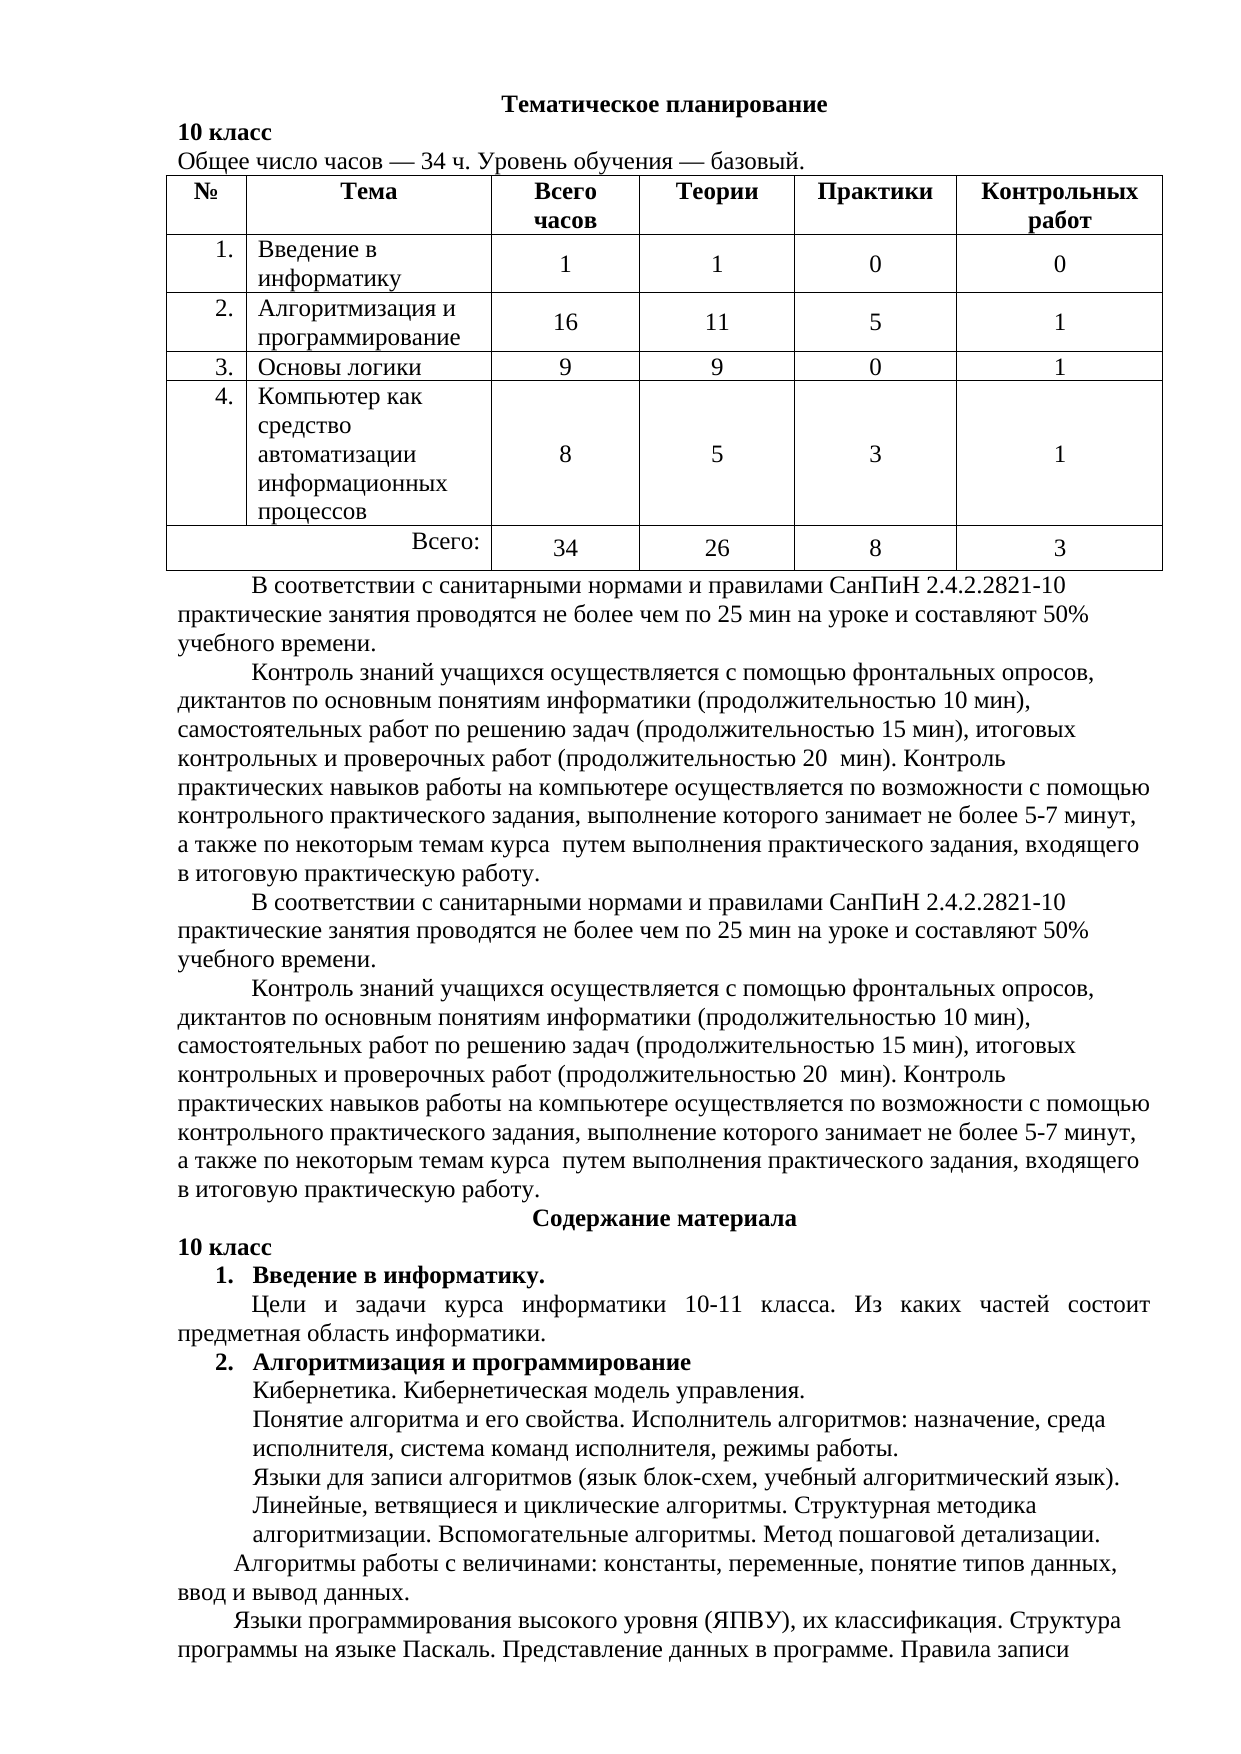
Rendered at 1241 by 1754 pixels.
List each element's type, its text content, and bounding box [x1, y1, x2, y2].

text Понятие алгоритма и его свойства. Исполнитель алгоритмов: назначение, среда исполнителя, система команд исполнителя, режимы работы. [252, 1404, 1152, 1462]
table_header Контрольных работ [957, 176, 1162, 233]
table_cell [167, 235, 246, 292]
table_cell 3 [957, 526, 1162, 569]
table_cell [167, 381, 246, 525]
table_cell 0 [795, 235, 956, 292]
table_cell 5 [640, 381, 794, 525]
table_header Всего часов [492, 176, 639, 233]
table_cell Основы логики [247, 352, 491, 380]
text Алгоритмы работы с величинами: константы, переменные, понятие типов данных, ввод и вывод данных. [177, 1548, 1152, 1606]
table_cell 1 [957, 293, 1162, 351]
table_cell 26 [640, 526, 794, 569]
table_cell 9 [492, 352, 639, 380]
table_cell Введение в информатику [247, 235, 491, 292]
table_cell 1 [957, 352, 1162, 380]
text Цели и задачи курса информатики 10-11 класса. Из каких частей состоит предметная область информатики. [177, 1289, 1152, 1347]
table_cell 34 [492, 526, 639, 569]
table_cell 3 [795, 381, 956, 525]
text Языки для записи алгоритмов (язык блок-схем, учебный алгоритмический язык). Линейные, ветвящиеся и циклические алгоритмы. Структурная методика алгоритмизации. Вспомогательные алгоритмы. Метод пошаговой детализации. [252, 1462, 1152, 1548]
table_cell 1 [492, 235, 639, 292]
table_cell 8 [492, 381, 639, 525]
table_header № [167, 176, 246, 233]
subtitle Тематическое планирование [177, 89, 1152, 117]
table_cell 9 [640, 352, 794, 380]
table_cell 0 [795, 352, 956, 380]
table_cell 8 [795, 526, 956, 569]
table_cell Компьютер как средство автоматизации информационных процессов [247, 381, 491, 525]
table_header Теории [640, 176, 794, 233]
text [177, 1606, 1152, 1663]
text Контроль знаний учащихся осуществляется с помощью фронтальных опросов, диктантов по основным понятиям информатики (продолжительностью 10 мин), самостоятельных работ по решению задач (продолжительностью 15 мин), итоговых контрольных и проверочных работ (продолжительностью 20 мин). Контроль практических навыков работы на компьютере осуществляется по возможности с помощью контрольного практического задания, выполнение которого занимает не более 5-7 минут, а также по некоторым темам курса путем выполнения практического задания, входящего в итоговую практическую работу. [177, 973, 1152, 1203]
table_cell 1 [957, 381, 1162, 525]
table_cell Всего: [167, 526, 491, 569]
table_cell 5 [795, 293, 956, 351]
subtitle Содержание материала [177, 1203, 1152, 1232]
table_header Практики [795, 176, 956, 233]
text В соответствии с санитарными нормами и правилами СанПиН 2.4.2.2821-10 практические занятия проводятся не более чем по 25 мин на уроке и составляют 50% учебного времени. [177, 887, 1152, 973]
list Алгоритмизация и программирование [215, 1347, 1152, 1376]
subtitle 10 класс [177, 117, 1152, 146]
table_cell [167, 293, 246, 351]
list Введение в информатику. [215, 1261, 1152, 1289]
text Контроль знаний учащихся осуществляется с помощью фронтальных опросов, диктантов по основным понятиям информатики (продолжительностью 10 мин), самостоятельных работ по решению задач (продолжительностью 15 мин), итоговых контрольных и проверочных работ (продолжительностью 20 мин). Контроль практических навыков работы на компьютере осуществляется по возможности с помощью контрольного практического задания, выполнение которого занимает не более 5-7 минут, а также по некоторым темам курса путем выполнения практического задания, входящего в итоговую практическую работу. [177, 657, 1152, 887]
table_header Тема [247, 176, 491, 233]
subtitle 10 класс [177, 1232, 1152, 1261]
text Кибернетика. Кибернетическая модель управления. [252, 1376, 1152, 1404]
table_cell 1 [640, 235, 794, 292]
text Общее число часов — 34 ч. Уровень обучения — базовый. [177, 146, 1152, 175]
table_cell 16 [492, 293, 639, 351]
table_cell [167, 352, 246, 380]
text В соответствии с санитарными нормами и правилами СанПиН 2.4.2.2821-10 практические занятия проводятся не более чем по 25 мин на уроке и составляют 50% учебного времени. [177, 571, 1152, 657]
table_cell Алгоритмизация и программирование [247, 293, 491, 351]
table_cell 0 [957, 235, 1162, 292]
table_cell 11 [640, 293, 794, 351]
